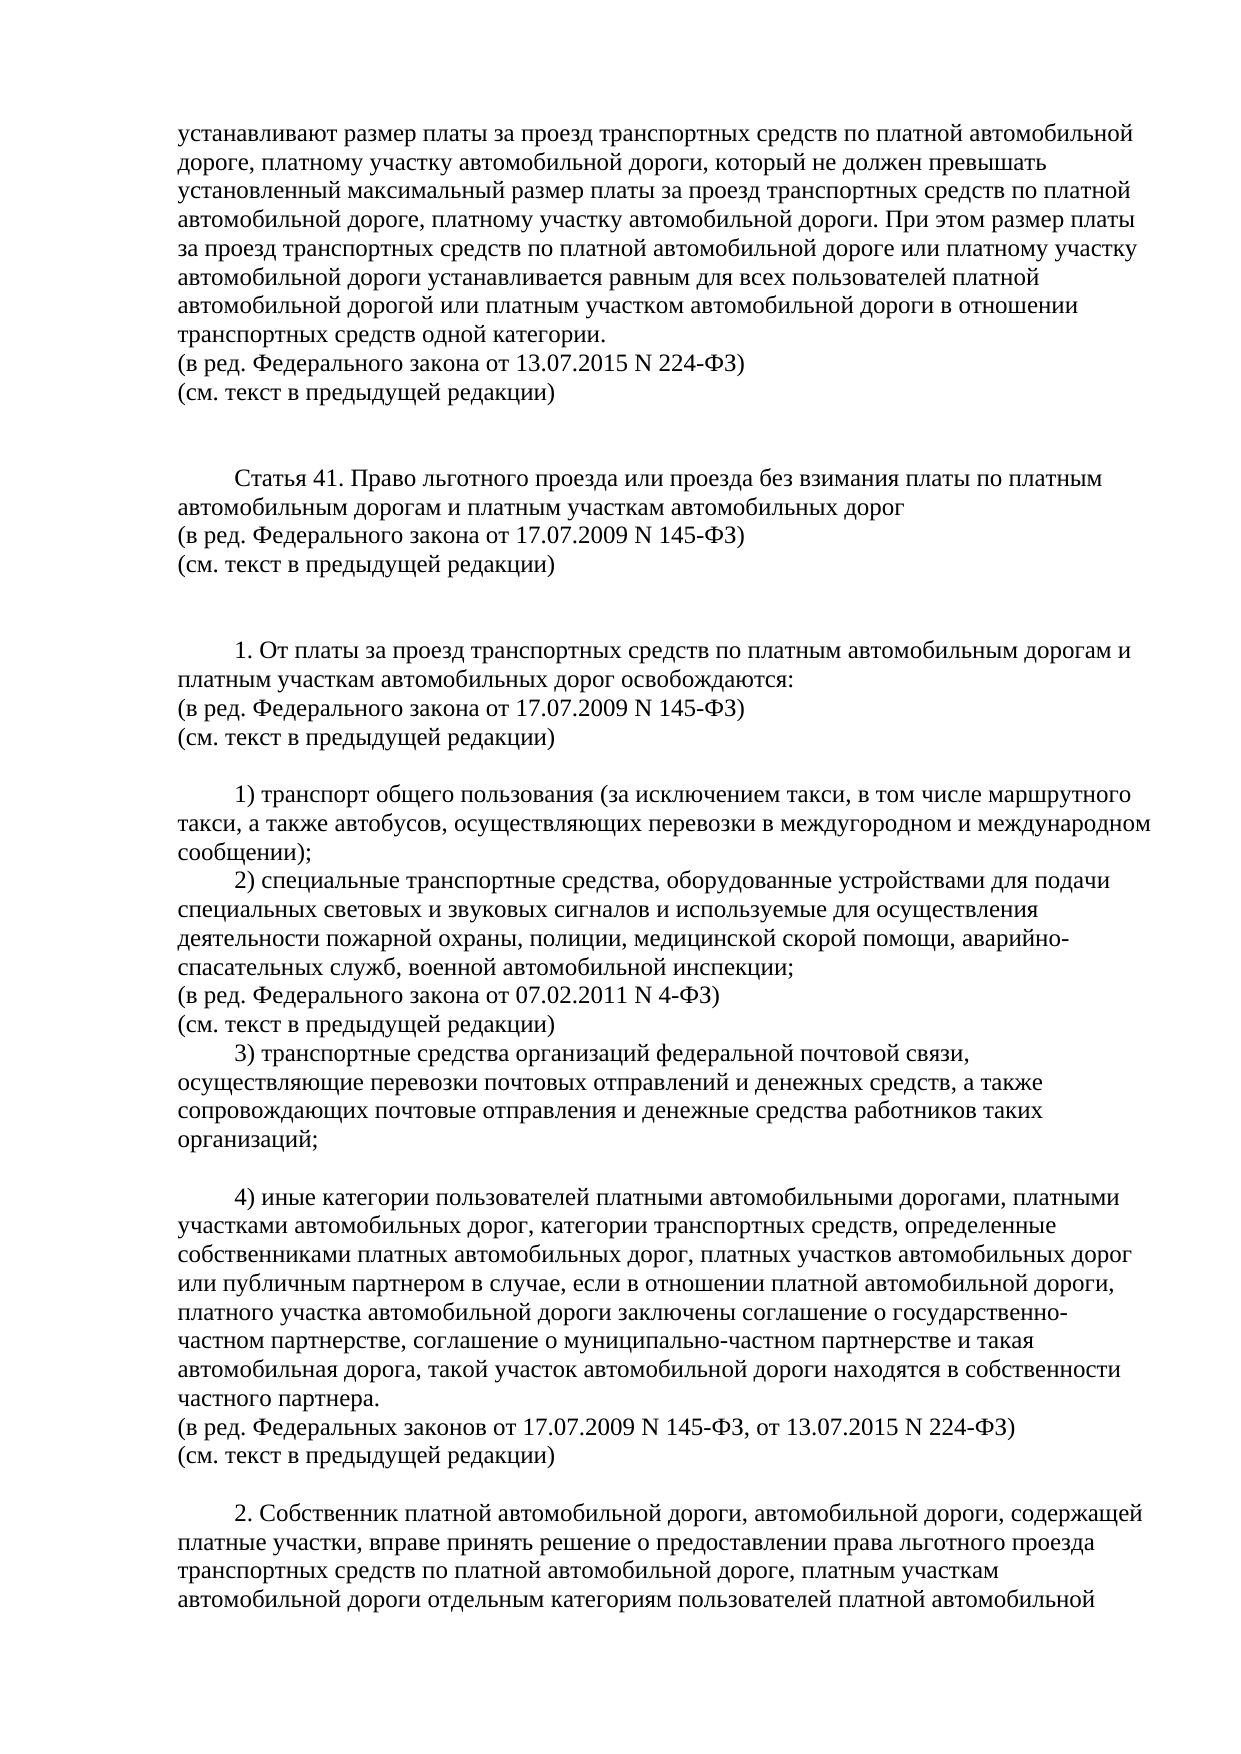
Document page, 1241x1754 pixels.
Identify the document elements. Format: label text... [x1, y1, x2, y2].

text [177, 1498, 1152, 1613]
text 4) иные категории пользователей платными автомобильными дорогами, платными участками автомобильных дорог, категории транспортных средств, определенные собственниками платных автомобильных дорог, платных участков автомобильных дорог или публичным партнером в случае, если в отношении платной автомобильной дороги, платного участка автомобильной дороги заключены соглашение о государственно-частном партнерстве, соглашение о муниципально-частном партнерстве и такая автомобильная дорога, такой участок автомобильной дороги находятся в собственности частного партнера. [177, 1182, 1152, 1412]
text (см. текст в предыдущей редакции) [177, 377, 1152, 406]
text 1. От платы за проезд транспортных средств по платным автомобильным дорогам и платным участкам автомобильных дорог освобождаются: [177, 636, 1152, 693]
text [177, 118, 1152, 348]
text (см. текст в предыдущей редакции) [177, 549, 1152, 578]
text (в ред. Федерального закона от 13.07.2015 N 224-ФЗ) [177, 348, 1152, 377]
text (в ред. Федерального закона от 07.02.2011 N 4-ФЗ) [177, 981, 1152, 1009]
text (в ред. Федерального закона от 17.07.2009 N 145-ФЗ) [177, 521, 1152, 549]
text Статья 41. Право льготного проезда или проезда без взимания платы по платным автомобильным дорогам и платным участкам автомобильных дорог [177, 463, 1152, 521]
text 2) специальные транспортные средства, оборудованные устройствами для подачи специальных световых и звуковых сигналов и используемые для осуществления деятельности пожарной охраны, полиции, медицинской скорой помощи, аварийно-спасательных служб, военной автомобильной инспекции; [177, 866, 1152, 981]
text (в ред. Федеральных законов от 17.07.2009 N 145-ФЗ, от 13.07.2015 N 224-ФЗ) [177, 1412, 1152, 1441]
text (см. текст в предыдущей редакции) [177, 1009, 1152, 1038]
text 3) транспортные средства организаций федеральной почтовой связи, осуществляющие перевозки почтовых отправлений и денежных средств, а также сопровождающих почтовые отправления и денежные средства работников таких организаций; [177, 1038, 1152, 1153]
text (в ред. Федерального закона от 17.07.2009 N 145-ФЗ) [177, 693, 1152, 722]
text (см. текст в предыдущей редакции) [177, 722, 1152, 751]
text (см. текст в предыдущей редакции) [177, 1441, 1152, 1469]
text 1) транспорт общего пользования (за исключением такси, в том числе маршрутного такси, а также автобусов, осуществляющих перевозки в междугородном и международном сообщении); [177, 779, 1152, 866]
